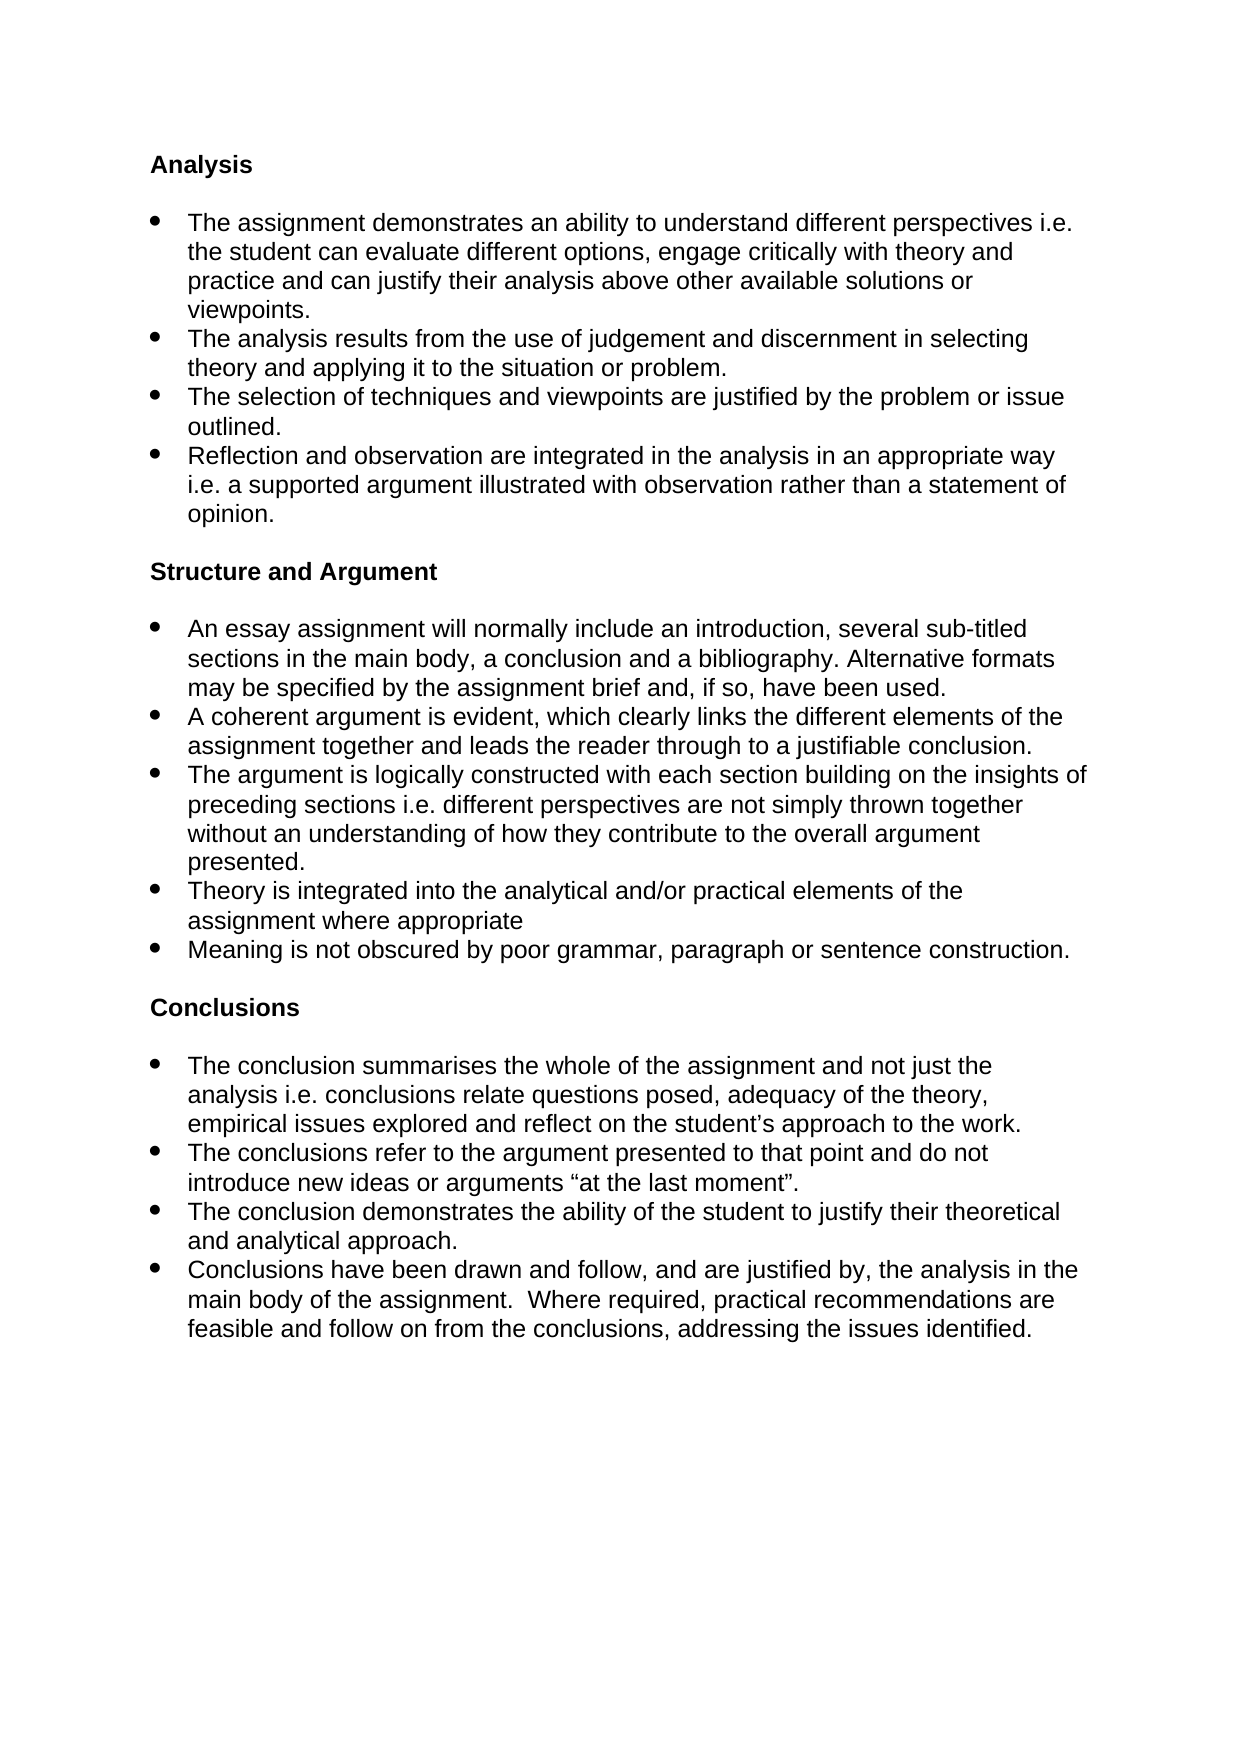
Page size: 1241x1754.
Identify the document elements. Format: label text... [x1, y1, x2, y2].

list The selection of techniques and viewpoints are justified by the problem or issue outlined. [150, 382, 1090, 441]
list The assignment demonstrates an ability to understand different perspectives i.e. the student can evaluate different options, engage critically with theory and practice and can justify their analysis above other available solutions or viewpoints. [150, 207, 1090, 323]
list The conclusion summarises the whole of the assignment and not just the analysis i.e. conclusions relate questions posed, adequacy of the theory, empirical issues explored and reflect on the student’s approach to the work. [150, 1051, 1090, 1138]
list Reflection and observation are integrated in the analysis in an appropriate way i.e. a supported argument illustrated with observation rather than a statement of opinion. [150, 441, 1090, 528]
list A coherent argument is evident, which clearly links the different elements of the assignment together and leads the reader through to a justifiable conclusion. [150, 701, 1090, 760]
text Structure and Argument [150, 557, 1090, 585]
text Conclusions [150, 993, 1090, 1022]
list The conclusion demonstrates the ability of the student to justify their theoretical and analytical approach. [150, 1196, 1090, 1255]
list The analysis results from the use of judgement and discernment in selecting theory and applying it to the situation or problem. [150, 323, 1090, 382]
list The conclusions refer to the argument presented to that point and do not introduce new ideas or arguments “at the last moment”. [150, 1138, 1090, 1196]
list The argument is logically constructed with each section building on the insights of preceding sections i.e. different perspectives are not simply thrown together without an understanding of how they contribute to the overall argument presented. [150, 760, 1090, 876]
list Meaning is not obscured by poor grammar, paragraph or sentence construction. [150, 934, 1090, 964]
list Theory is integrated into the analytical and/or practical elements of the assignment where appropriate [150, 876, 1090, 934]
list An essay assignment will normally include an introduction, several sub-titled sections in the main body, a conclusion and a bibliography. Alternative formats may be specified by the assignment brief and, if so, have been used. [150, 614, 1090, 701]
list Conclusions have been drawn and follow, and are justified by, the analysis in the main body of the assignment. Where required, practical recommendations are feasible and follow on from the conclusions, addressing the issues identified. [150, 1255, 1090, 1342]
text Analysis [150, 150, 1090, 179]
